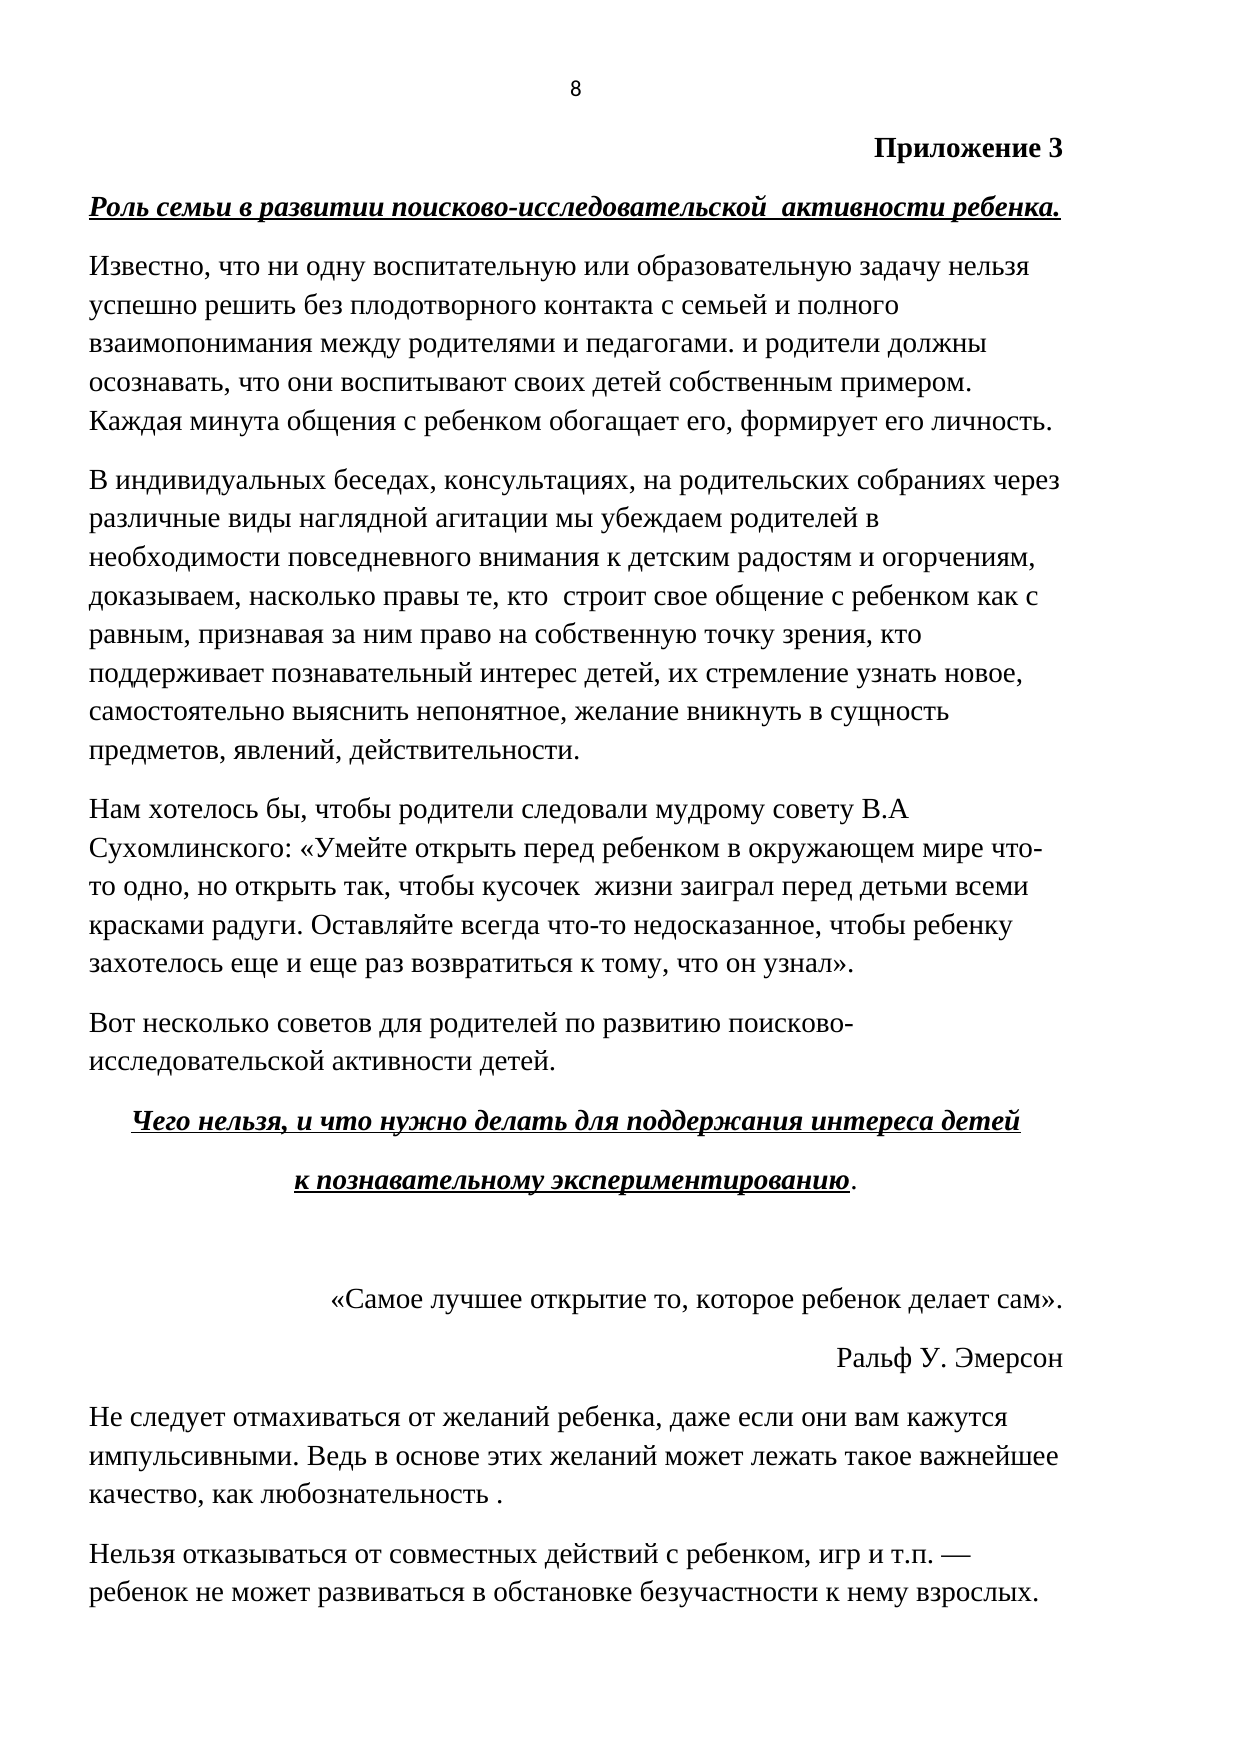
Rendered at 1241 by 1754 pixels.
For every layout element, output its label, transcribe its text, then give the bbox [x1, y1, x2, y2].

text Чего нельзя, и что нужно делать для поддержания интереса детей [88, 1103, 1063, 1136]
text Известно, что ни одну воспитательную или образовательную задачу нельзя успешно решить без плодотворного контакта с семьей и полного взаимопонимания между родителями и педагогами. и родители должны осознавать, что они воспитывают своих детей собственным примером. Каждая минута общения с ребенком обогащает его, формирует его личность. [88, 248, 1063, 436]
text Ральф У. Эмерсон [88, 1340, 1063, 1374]
text Роль семьи в развитии поисково-исследовательской активности ребенка. [88, 189, 1063, 223]
text к познавательному экспериментированию. [88, 1162, 1063, 1196]
text Нельзя отказываться от совместных действий с ребенком, игр и т.п. — ребенок не может развиваться в обстановке безучастности к нему взрослых. [88, 1536, 1063, 1608]
text Не следует отмахиваться от желаний ребенка, даже если они вам кажутся импульсивными. Ведь в основе этих желаний может лежать такое важнейшее качество, как любознательность . [88, 1399, 1063, 1510]
text В индивидуальных беседах, консультациях, на родительских собраниях через различные виды наглядной агитации мы убеждаем родителей в необходимости повседневного внимания к детским радостям и огорчениям, доказываем, насколько правы те, кто строит свое общение с ребенком как с равным, признавая за ним право на собственную точку зрения, кто поддерживает познавательный интерес детей, их стремление узнать новое, самостоятельно выяснить непонятное, желание вникнуть в сущность предметов, явлений, действительности. [88, 462, 1063, 765]
text Приложение 3 [88, 130, 1063, 163]
text Нам хотелось бы, чтобы родители следовали мудрому совету В.А Сухомлинского: «Умейте открыть перед ребенком в окружающем мире что-то одно, но открыть так, чтобы кусочек жизни заиграл перед детьми всеми красками радуги. Оставляйте всегда что-то недосказанное, чтобы ребенку захотелось еще и еще раз возвратиться к тому, что он узнал». [88, 791, 1063, 979]
text «Самое лучшее открытие то, которое ребенок делает сам». [88, 1281, 1063, 1314]
text Вот несколько советов для родителей по развитию поисково-исследовательской активности детей. [88, 1005, 1063, 1077]
